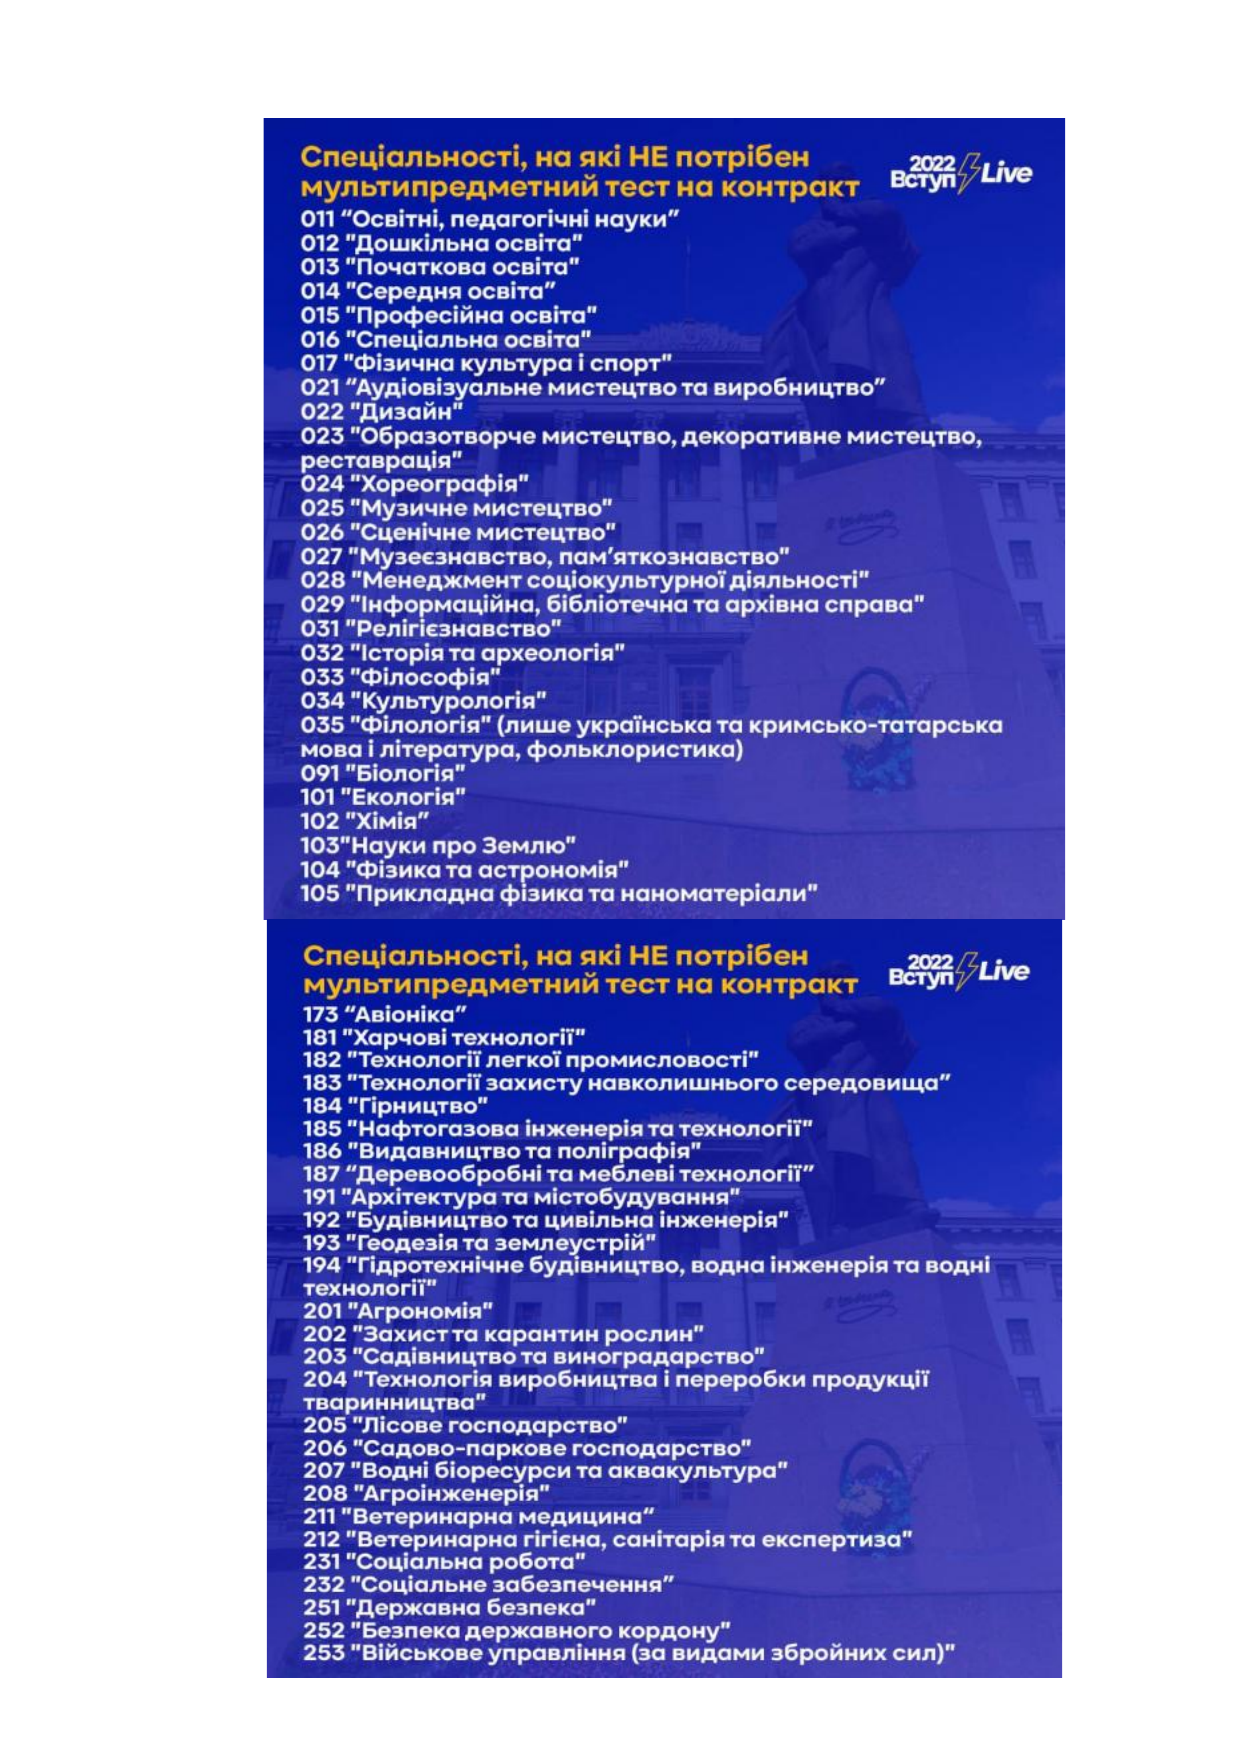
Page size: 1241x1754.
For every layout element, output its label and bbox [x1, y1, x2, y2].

picture [263, 118, 1066, 1678]
